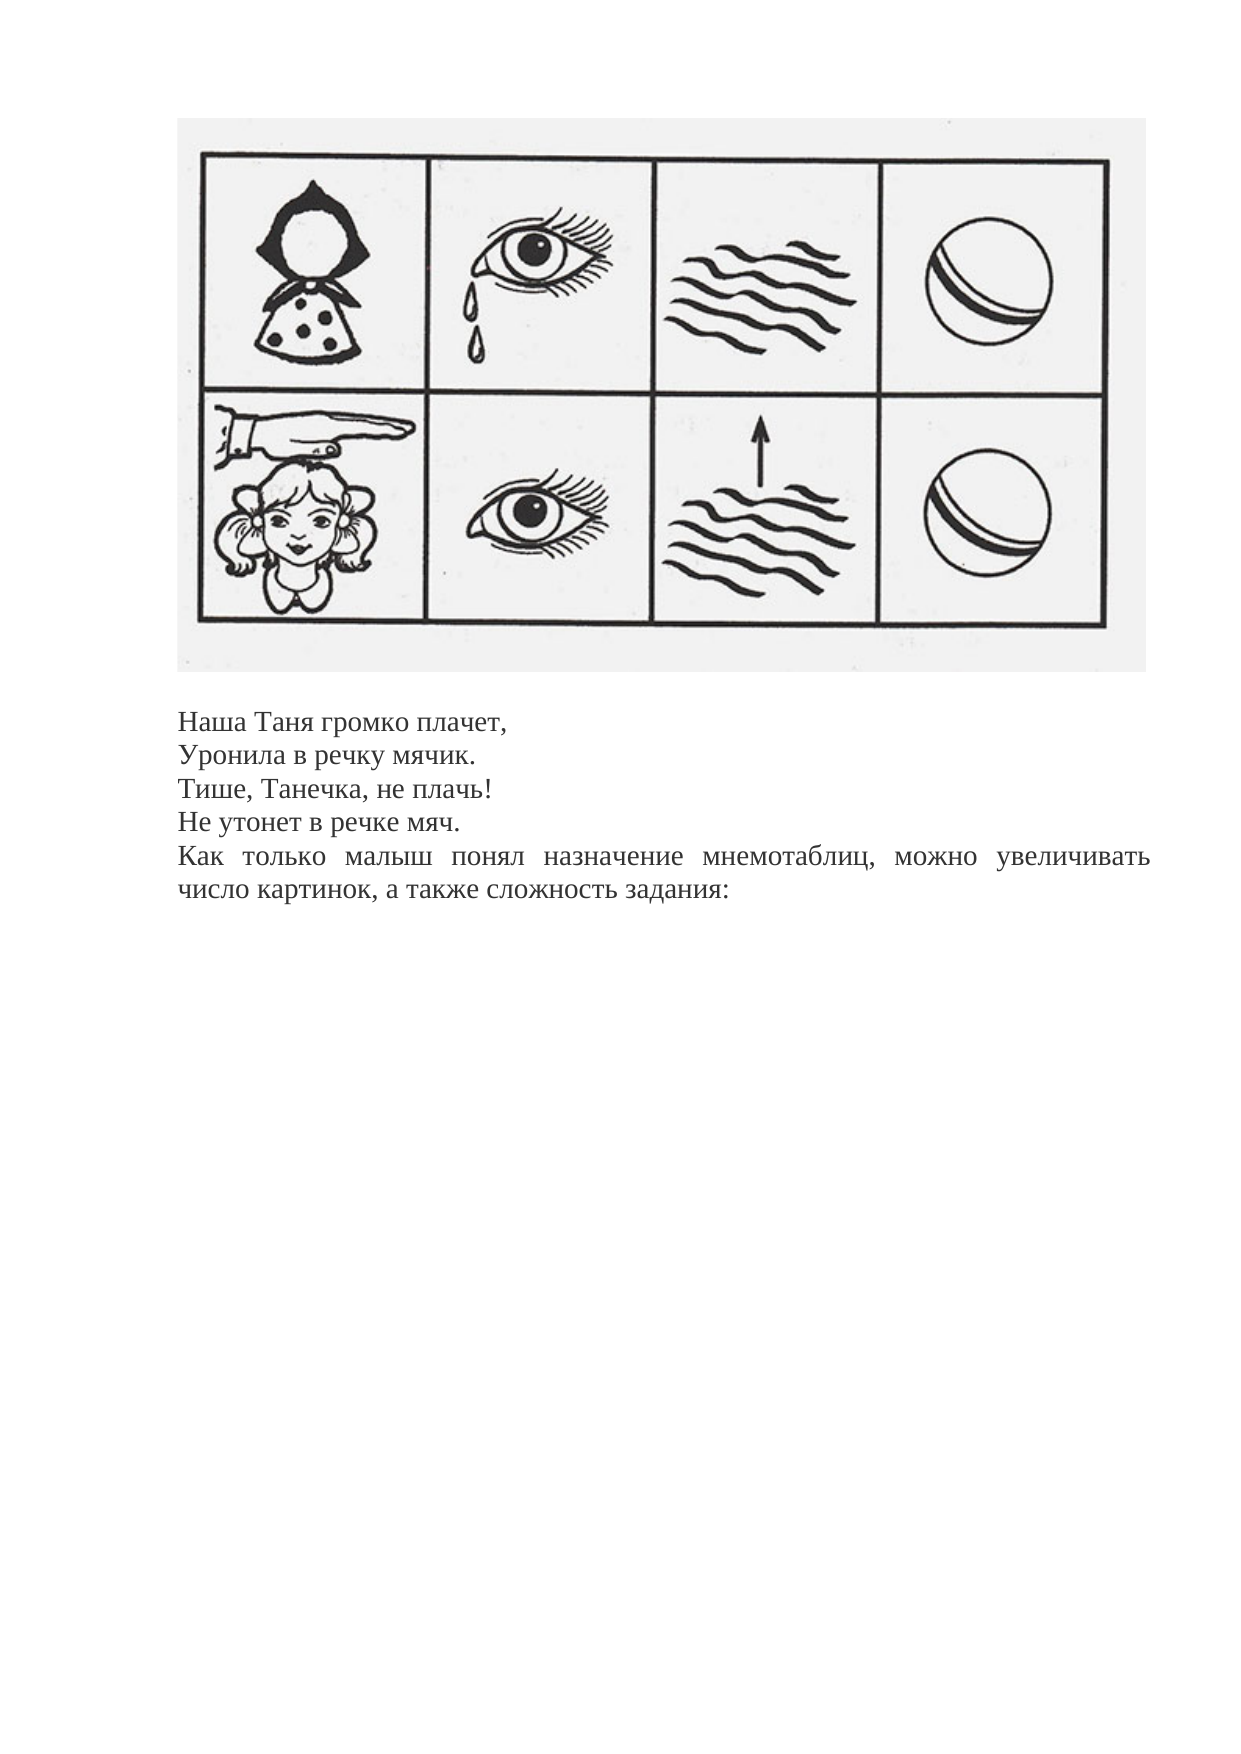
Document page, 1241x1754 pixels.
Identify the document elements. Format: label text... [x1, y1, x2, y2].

picture [177, 118, 1146, 672]
text Наша Таня громко плачет, Уронила в речку мячик. Тише, Танечка, не плачь! Не утонет в речке мяч. [177, 704, 1152, 838]
text Как только малыш понял назначение мнемотаблиц, можно увеличивать число картинок, а также сложность задания: [177, 838, 1152, 905]
